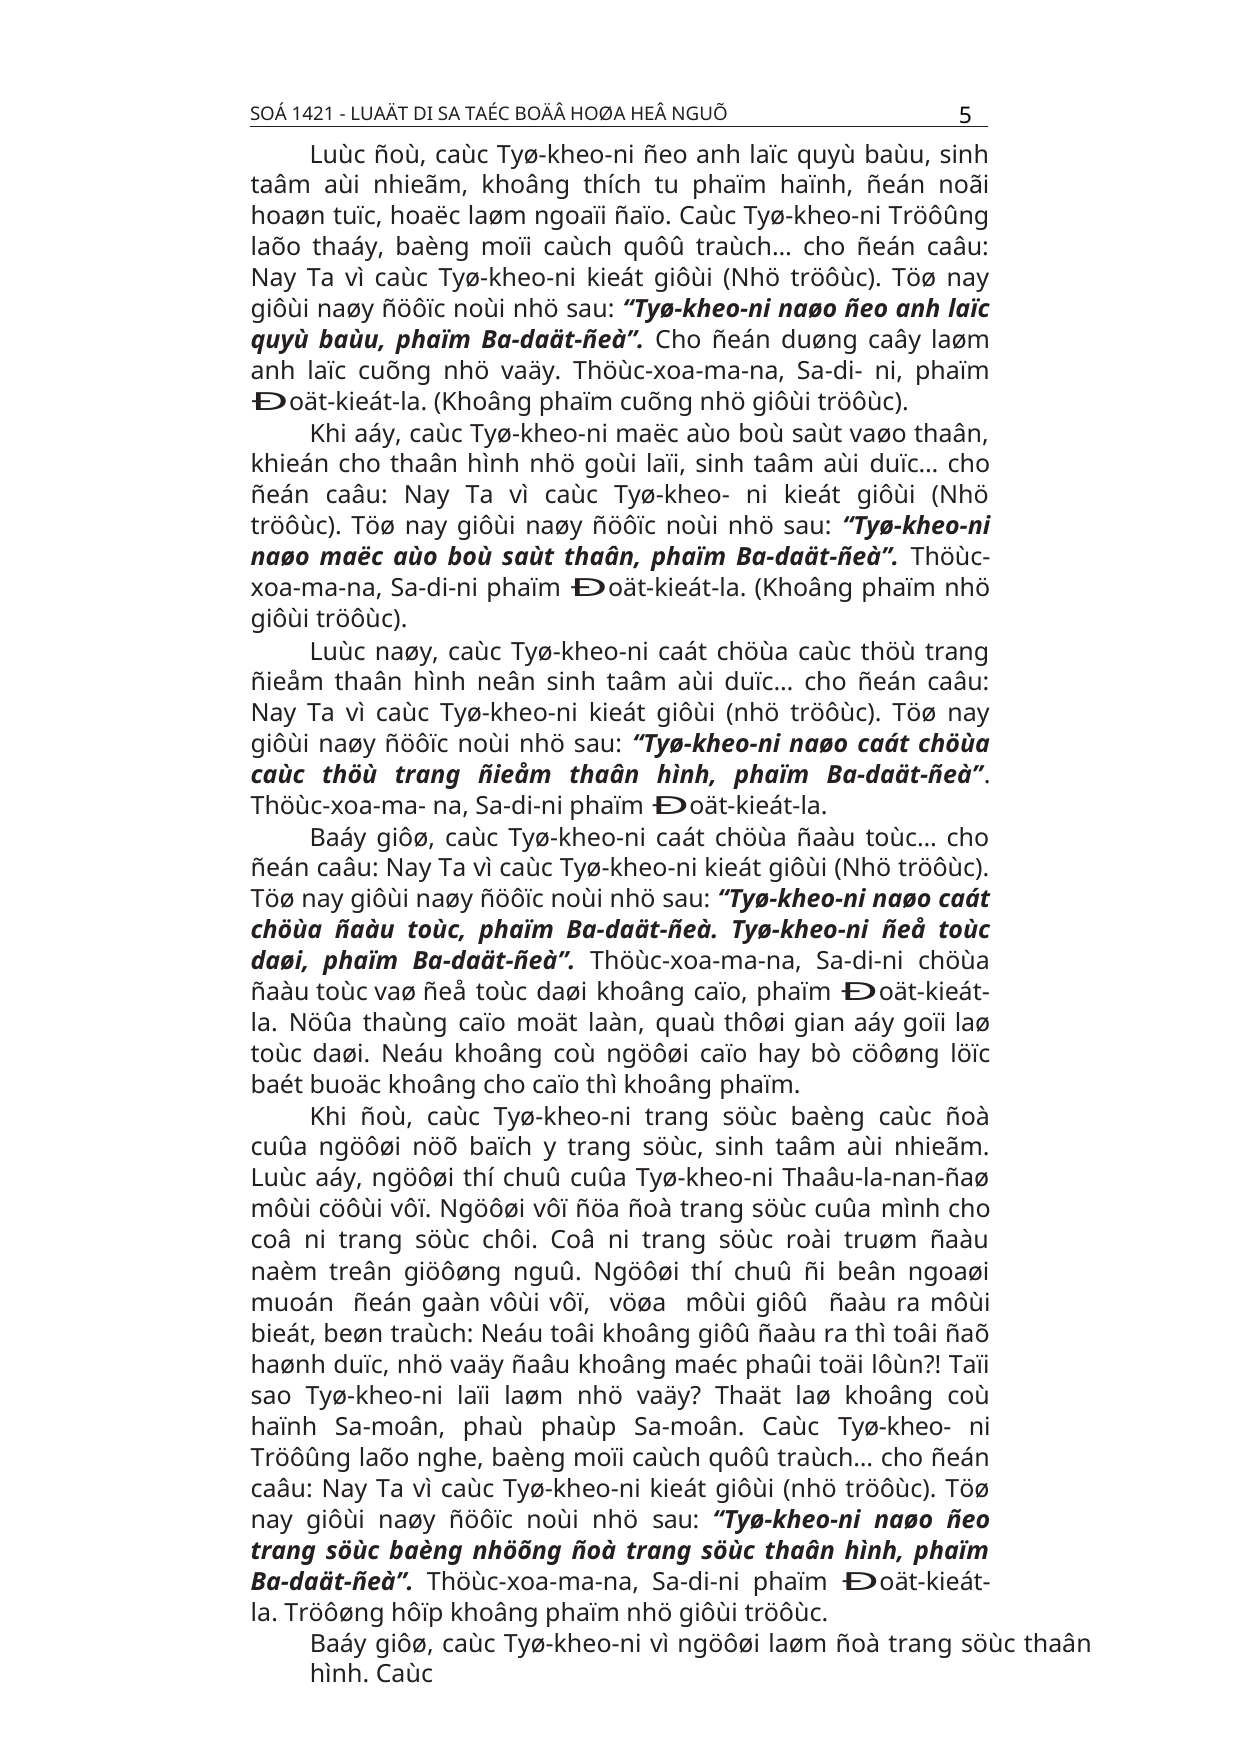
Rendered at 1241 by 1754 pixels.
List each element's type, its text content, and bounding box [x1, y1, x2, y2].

text Baáy giôø, caùc Tyø-kheo-ni caát chöùa ñaàu toùc… cho ñeán caâu: Nay Ta vì caùc Tyø-kheo-ni kieát giôùi (Nhö tröôùc). Töø nay giôùi naøy ñöôïc noùi nhö sau: “Tyø-kheo-ni naøo caát chöùa ñaàu toùc, phaïm Ba-daät-ñeà. Tyø-kheo-ni ñeå toùc daøi, phaïm Ba-daät-ñeà”. Thöùc-xoa-ma-na, Sa-di-ni chöùa ñaàu toùc vaø ñeå toùc daøi khoâng caïo, phaïm Ðoät-kieát-la. Nöûa thaùng caïo moät laàn, quaù thôøi gian aáy goïi laø toùc daøi. Neáu khoâng coù ngöôøi caïo hay bò cöôøng löïc baét buoäc khoâng cho caïo thì khoâng phaïm. [250, 822, 990, 1101]
text Khi aáy, caùc Tyø-kheo-ni maëc aùo boù saùt vaøo thaân, khieán cho thaân hình nhö goùi laïi, sinh taâm aùi duïc… cho ñeán caâu: Nay Ta vì caùc Tyø-kheo- ni kieát giôùi (Nhö tröôùc). Töø nay giôùi naøy ñöôïc noùi nhö sau: “Tyø-kheo-ni naøo maëc aùo boù saùt thaân, phaïm Ba-daät-ñeà”. Thöùc-xoa-ma-na, Sa-di-ni phaïm Ðoät-kieát-la. (Khoâng phaïm nhö giôùi tröôùc). [250, 418, 990, 635]
text Baáy giôø, caùc Tyø-kheo-ni vì ngöôøi laøm ñoà trang söùc thaân hình. Caùc [309, 1629, 1092, 1688]
text Luùc ñoù, caùc Tyø-kheo-ni ñeo anh laïc quyù baùu, sinh taâm aùi nhieãm, khoâng thích tu phaïm haïnh, ñeán noãi hoaøn tuïc, hoaëc laøm ngoaïi ñaïo. Caùc Tyø-kheo-ni Tröôûng laõo thaáy, baèng moïi caùch quôû traùch… cho ñeán caâu: Nay Ta vì caùc Tyø-kheo-ni kieát giôùi (Nhö tröôùc). Töø nay giôùi naøy ñöôïc noùi nhö sau: “Tyø-kheo-ni naøo ñeo anh laïc quyù baùu, phaïm Ba-daät-ñeà”. Cho ñeán duøng caây laøm anh laïc cuõng nhö vaäy. Thöùc-xoa-ma-na, Sa-di- ni, phaïm Ðoät-kieát-la. (Khoâng phaïm cuõng nhö giôùi tröôùc). [250, 138, 990, 418]
text Khi ñoù, caùc Tyø-kheo-ni trang söùc baèng caùc ñoà cuûa ngöôøi nöõ baïch y trang söùc, sinh taâm aùi nhieãm. Luùc aáy, ngöôøi thí chuû cuûa Tyø-kheo-ni Thaâu-la-nan-ñaø môùi cöôùi vôï. Ngöôøi vôï ñöa ñoà trang söùc cuûa mình cho coâ ni trang söùc chôi. Coâ ni trang söùc roài truøm ñaàu naèm treân giöôøng nguû. Ngöôøi thí chuû ñi beân ngoaøi muoán ñeán gaàn vôùi vôï, vöøa môùi giôû ñaàu ra môùi bieát, beøn traùch: Neáu toâi khoâng giôû ñaàu ra thì toâi ñaõ haønh duïc, nhö vaäy ñaâu khoâng maéc phaûi toäi lôùn?! Taïi sao Tyø-kheo-ni laïi laøm nhö vaäy? Thaät laø khoâng coù haïnh Sa-moân, phaù phaùp Sa-moân. Caùc Tyø-kheo- ni Tröôûng laõo nghe, baèng moïi caùch quôû traùch… cho ñeán caâu: Nay Ta vì caùc Tyø-kheo-ni kieát giôùi (nhö tröôùc). Töø nay giôùi naøy ñöôïc noùi nhö sau: “Tyø-kheo-ni naøo ñeo trang söùc baèng nhöõng ñoà trang söùc thaân hình, phaïm Ba-daät-ñeà”. Thöùc-xoa-ma-na, Sa-di-ni phaïm Ðoät-kieát-la. Tröôøng hôïp khoâng phaïm nhö giôùi tröôùc. [250, 1101, 990, 1629]
text Luùc naøy, caùc Tyø-kheo-ni caát chöùa caùc thöù trang ñieåm thaân hình neân sinh taâm aùi duïc… cho ñeán caâu: Nay Ta vì caùc Tyø-kheo-ni kieát giôùi (nhö tröôùc). Töø nay giôùi naøy ñöôïc noùi nhö sau: “Tyø-kheo-ni naøo caát chöùa caùc thöù trang ñieåm thaân hình, phaïm Ba-daät-ñeà”. Thöùc-xoa-ma- na, Sa-di-ni phaïm Ðoät-kieát-la. [250, 635, 990, 821]
